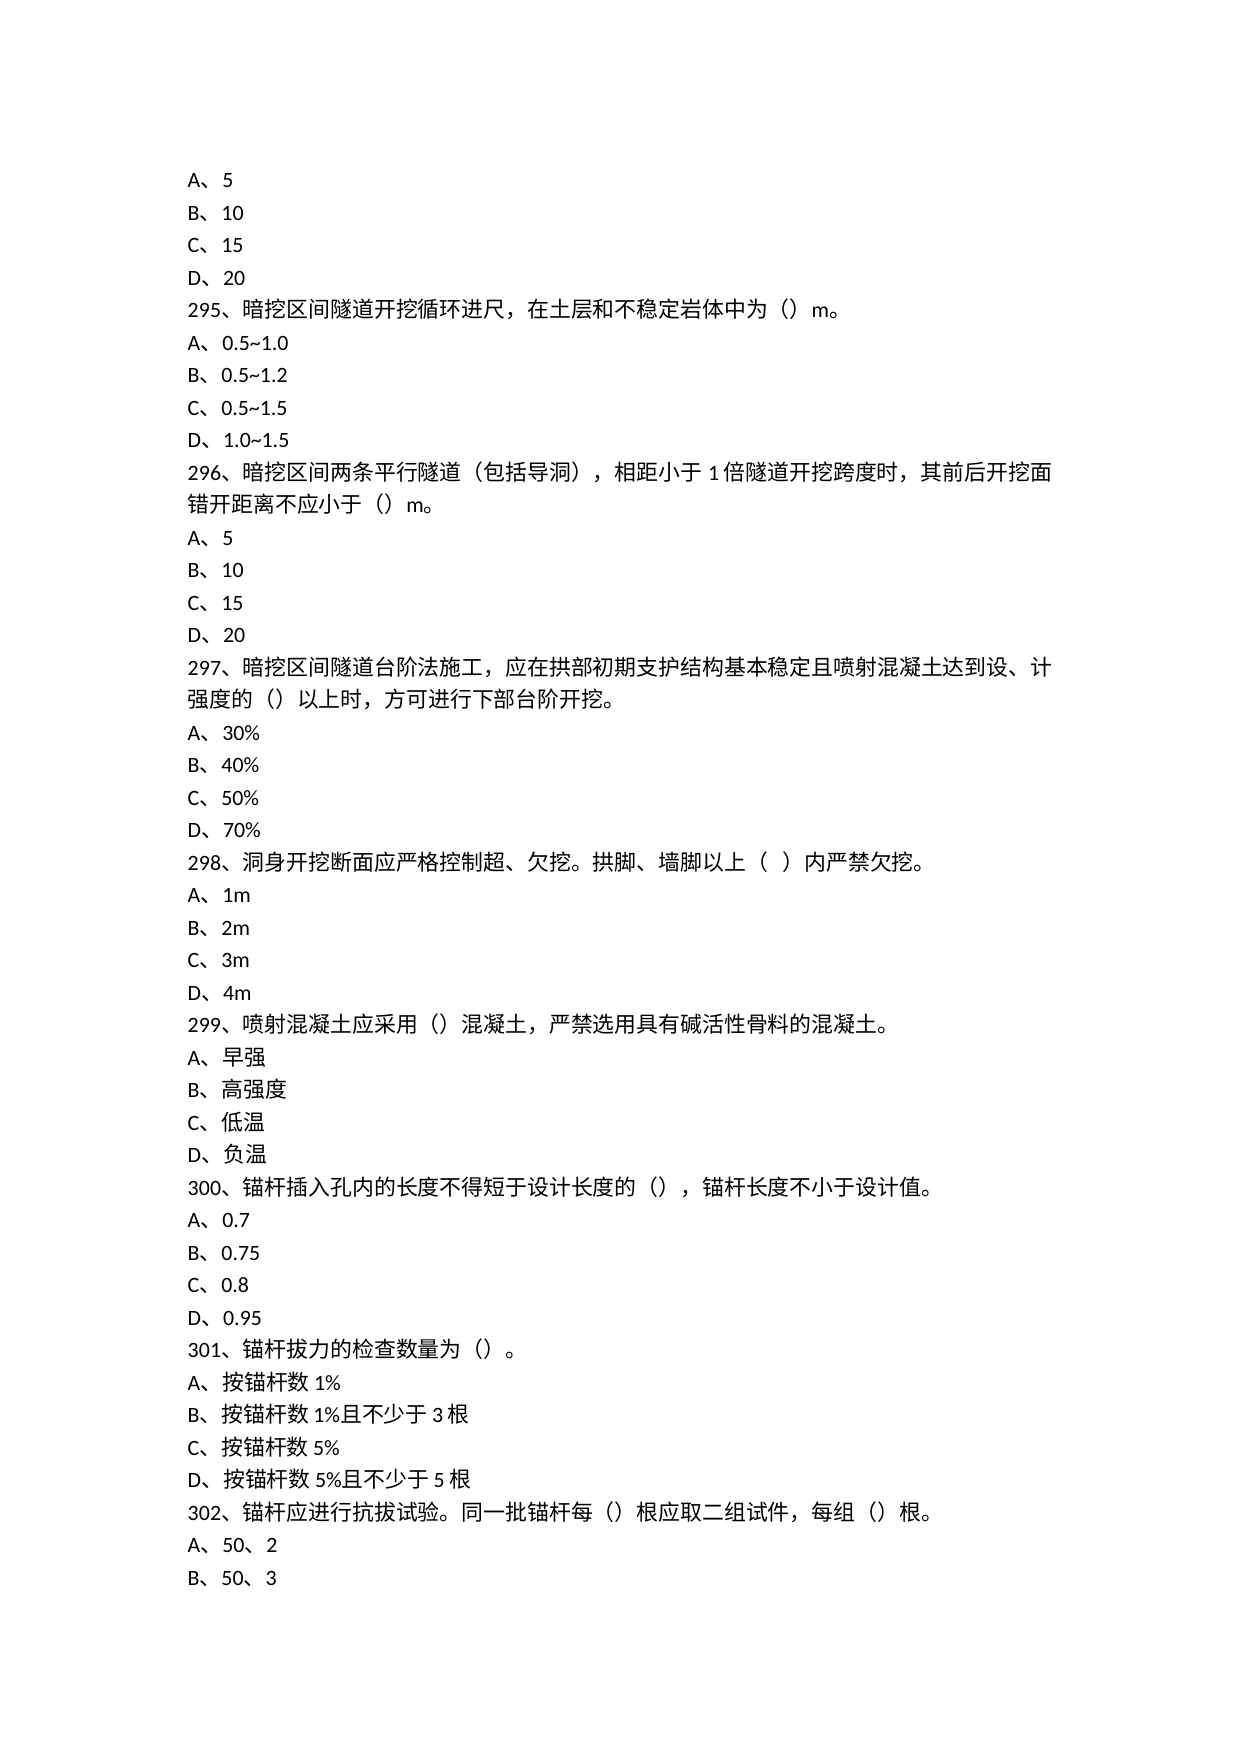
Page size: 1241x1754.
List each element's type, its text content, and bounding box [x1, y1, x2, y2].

text D、0.95 [187, 1299, 1053, 1332]
text B、2m [187, 909, 1053, 942]
text A、0.5~1.0 [187, 324, 1053, 357]
text D、4m [187, 974, 1053, 1007]
text 299、喷射混凝土应采用（）混凝土，严禁选用具有碱活性骨料的混凝土。 [187, 1007, 1053, 1039]
text B、50、3 [187, 1559, 1053, 1592]
text A、5 [187, 162, 1053, 194]
text 301、锚杆拔力的检查数量为（）。 [187, 1332, 1053, 1364]
text 297、暗挖区间隧道台阶法施工，应在拱部初期支护结构基本稳定且喷射混凝土达到设、计强度的（）以上时，方可进行下部台阶开挖。 [187, 649, 1053, 714]
text C、0.5~1.5 [187, 389, 1053, 422]
text A、早强 [187, 1039, 1053, 1072]
text C、0.8 [187, 1267, 1053, 1299]
text A、1m [187, 877, 1053, 909]
text C、按锚杆数5% [187, 1429, 1053, 1462]
text 295、暗挖区间隧道开挖循环进尺，在土层和不稳定岩体中为（）m。 [187, 292, 1053, 324]
text B、高强度 [187, 1072, 1053, 1104]
text C、低温 [187, 1104, 1053, 1137]
text C、3m [187, 942, 1053, 974]
text B、10 [187, 552, 1053, 584]
text C、50% [187, 779, 1053, 812]
text B、0.75 [187, 1234, 1053, 1267]
text A、30% [187, 714, 1053, 747]
text A、按锚杆数1% [187, 1364, 1053, 1397]
text B、按锚杆数1%且不少于3根 [187, 1397, 1053, 1429]
text 296、暗挖区间两条平行隧道（包括导洞），相距小于1倍隧道开挖跨度时，其前后开挖面错开距离不应小于（）m。 [187, 454, 1053, 519]
text D、1.0~1.5 [187, 422, 1053, 454]
text 300、锚杆插入孔内的长度不得短于设计长度的（），锚杆长度不小于设计值。 [187, 1169, 1053, 1202]
text C、15 [187, 584, 1053, 617]
text D、70% [187, 812, 1053, 844]
text D、负温 [187, 1137, 1053, 1169]
text 302、锚杆应进行抗拔试验。同一批锚杆每（）根应取二组试件，每组（）根。 [187, 1494, 1053, 1527]
text B、0.5~1.2 [187, 357, 1053, 389]
text D、20 [187, 617, 1053, 649]
text D、20 [187, 259, 1053, 292]
text A、0.7 [187, 1202, 1053, 1234]
text B、40% [187, 747, 1053, 779]
text A、50、2 [187, 1527, 1053, 1559]
text D、按锚杆数5%且不少于5根 [187, 1462, 1053, 1494]
text C、15 [187, 227, 1053, 259]
text B、10 [187, 194, 1053, 227]
text A、5 [187, 519, 1053, 552]
text 298、洞身开挖断面应严格控制超、欠挖。拱脚、墙脚以上（ ）内严禁欠挖。 [187, 844, 1053, 877]
